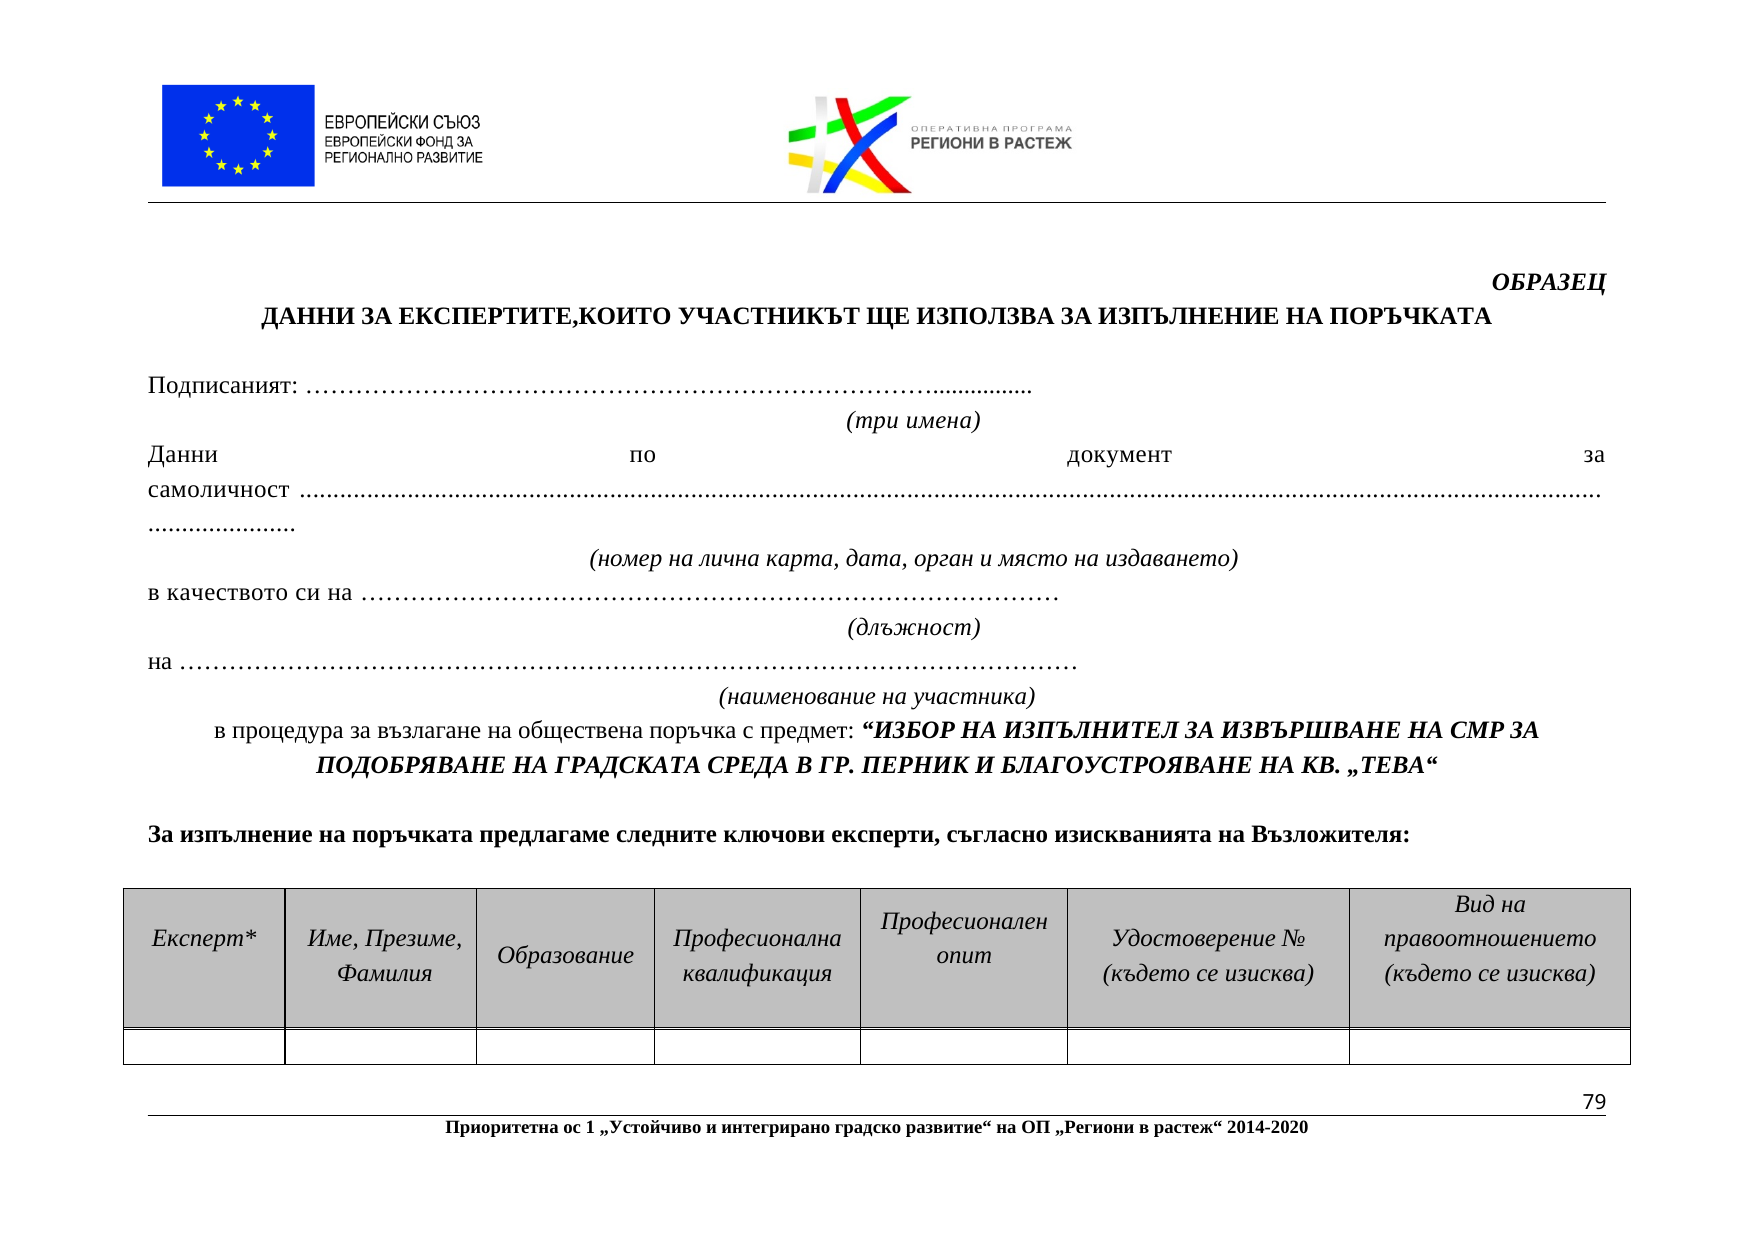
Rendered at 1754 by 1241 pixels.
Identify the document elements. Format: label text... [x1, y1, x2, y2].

text ДАННИ ЗА ЕКСПЕРТИТЕ,КОИТО УЧАСТНИКЪТ ЩЕ ИЗПОЛЗВА ЗА ИЗПЪЛНЕНИЕ НА ПОРЪЧКАТА [148, 301, 1606, 330]
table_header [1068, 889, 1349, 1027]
text Подписаният: …………………………………………………………………................ [148, 370, 1601, 399]
text в качеството си на ………………………………………………………………………… [148, 577, 1606, 606]
text на ……………………………………………………………………………………………… [148, 646, 1606, 675]
text (номер на лична карта, дата, орган и място на издаването) [148, 543, 1606, 572]
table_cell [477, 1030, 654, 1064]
picture [773, 88, 1093, 200]
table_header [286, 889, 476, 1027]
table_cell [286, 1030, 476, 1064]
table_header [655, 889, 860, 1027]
text ОБРАЗЕЦ [148, 267, 1606, 296]
picture [147, 73, 511, 200]
text За изпълнение на поръчката предлагаме следните ключови експерти, съгласно изискванията на Възложителя: [148, 819, 1606, 847]
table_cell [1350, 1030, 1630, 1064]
text Данни по документ за самоличност ....................................................................................................................................................................................................................... [148, 439, 1606, 537]
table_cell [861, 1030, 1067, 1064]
text (наименование на участника) [148, 681, 1606, 709]
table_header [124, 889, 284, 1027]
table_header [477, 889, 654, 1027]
text в процедура за възлагане на обществена поръчка с предмет: “ИЗБОР НА ИЗПЪЛНИТЕЛ ЗА ИЗВЪРШВАНЕ НА СМР ЗА ПОДОБРЯВАНЕ НА ГРАДСКАТА СРЕДА В ГР. ПЕРНИК И БЛАГОУСТРОЯВАНЕ НА КВ. „ТЕВА“ [148, 715, 1606, 778]
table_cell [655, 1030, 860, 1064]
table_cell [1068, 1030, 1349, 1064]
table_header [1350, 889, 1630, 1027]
text (три имена) [148, 405, 1606, 434]
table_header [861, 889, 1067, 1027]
text (длъжност) [148, 612, 1606, 641]
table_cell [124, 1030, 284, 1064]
